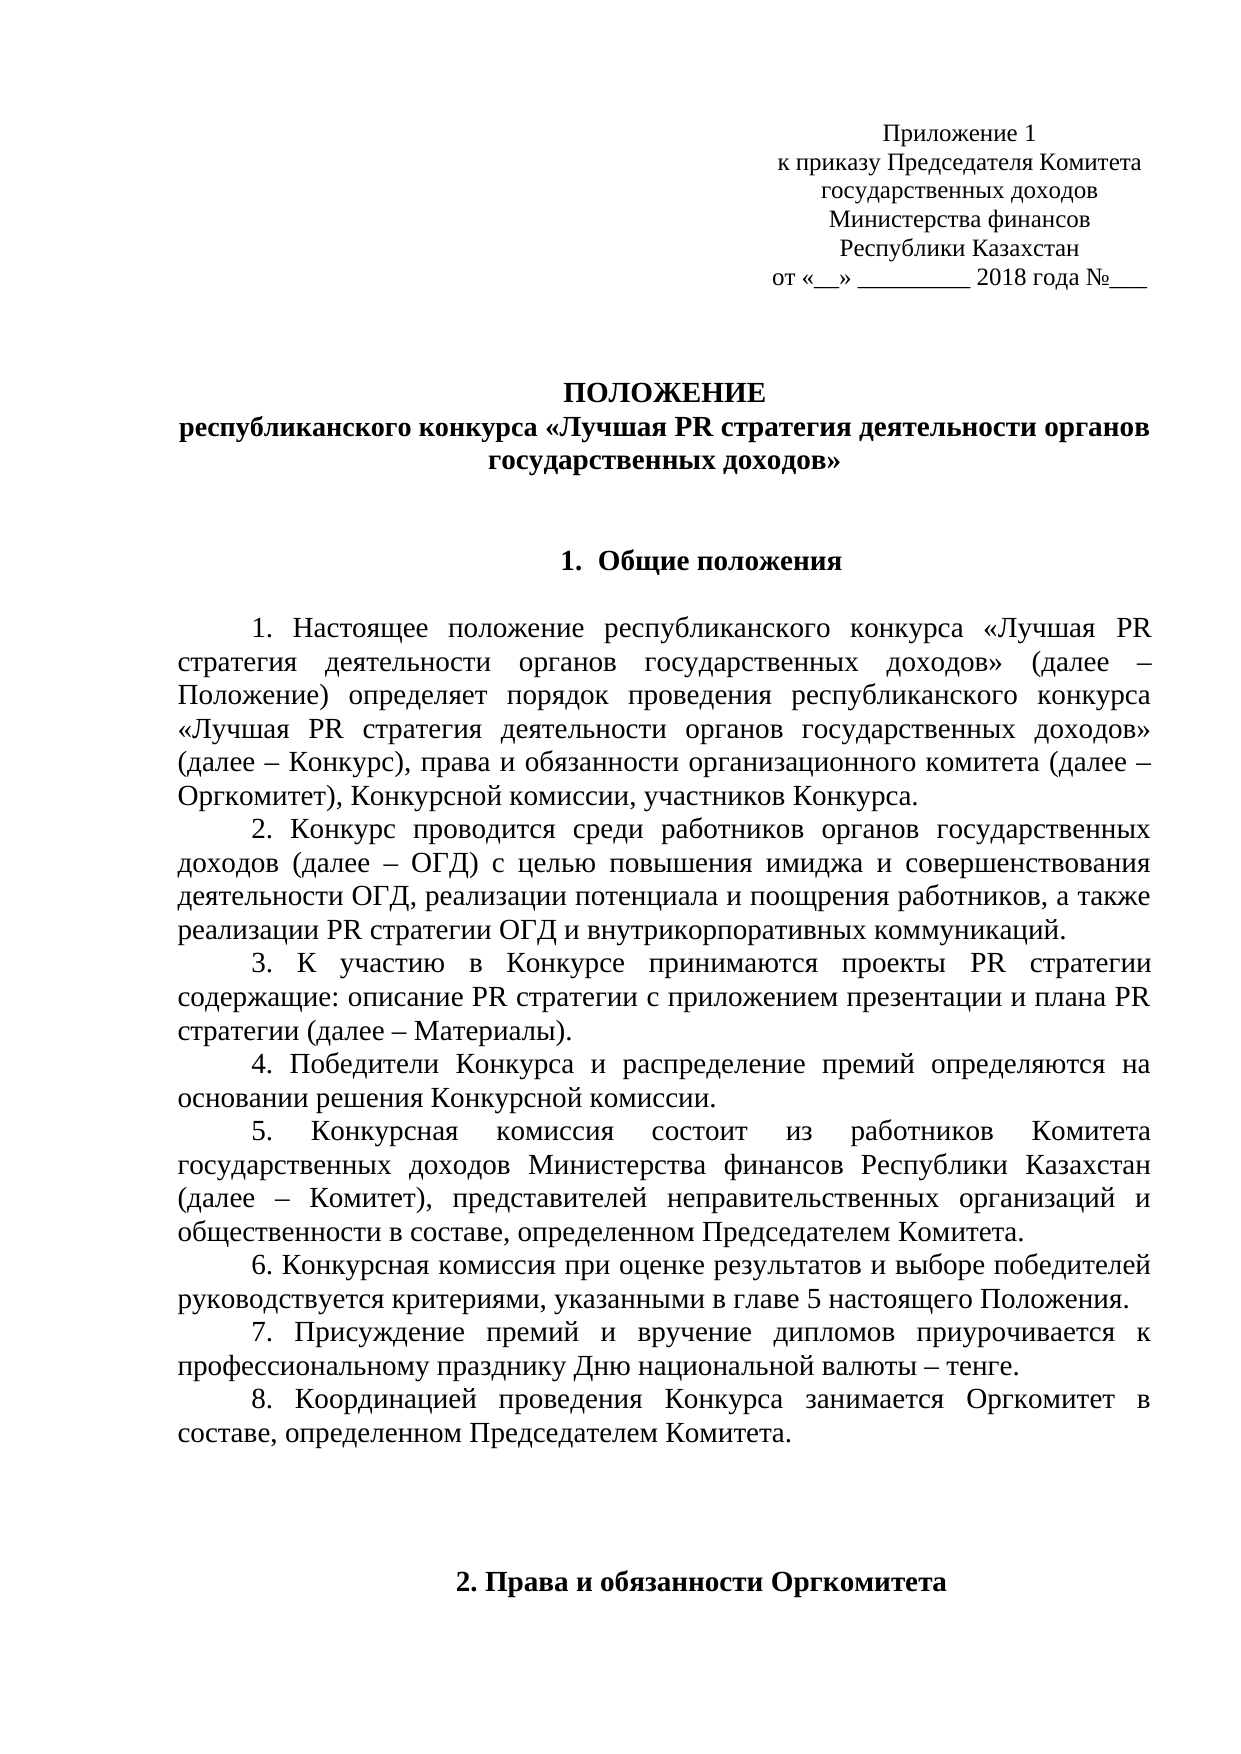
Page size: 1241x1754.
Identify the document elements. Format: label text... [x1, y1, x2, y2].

list Общие положения [251, 543, 1152, 577]
text 2. Конкурс проводится среди работников органов государственных доходов (далее – ОГД) с целью повышения имиджа и совершенствования деятельности ОГД, реализации потенциала и поощрения работников, а также реализации PR стратегии ОГД и внутрикорпоративных коммуникаций. [177, 811, 1152, 946]
text ПОЛОЖЕНИЕ [177, 375, 1152, 409]
text 4. Победители Конкурса и распределение премий определяются на основании решения Конкурсной комиссии. [177, 1046, 1152, 1113]
text Республики Казахстан [767, 233, 1152, 262]
text от «__» _________ 2018 года №___ [767, 262, 1152, 291]
text 7. Присуждение премий и вручение дипломов приурочивается к профессиональному празднику Дню национальной валюты – тенге. [177, 1314, 1152, 1382]
text 5. Конкурсная комиссия состоит из работников Комитета государственных доходов Министерства финансов Республики Казахстан (далее – Комитет), представителей неправительственных организаций и общественности в составе, определенном Председателем Комитета. [177, 1113, 1152, 1247]
text 6. Конкурсная комиссия при оценке результатов и выборе победителей руководствуется критериями, указанными в главе 5 настоящего Положения. [177, 1247, 1152, 1314]
text к приказу Председателя Комитета [767, 147, 1152, 176]
text 1. Настоящее положение республиканского конкурса «Лучшая PR стратегия деятельности органов государственных доходов» (далее – Положение) определяет порядок проведения республиканского конкурса «Лучшая PR стратегия деятельности органов государственных доходов» (далее – Конкурс), права и обязанности организационного комитета (далее – Оргкомитет), Конкурсной комиссии, участников Конкурса. [177, 610, 1152, 811]
text республиканского конкурса «Лучшая PR стратегия деятельности органов государственных доходов» [177, 409, 1152, 476]
text 8. Координацией проведения Конкурса занимается Оргкомитет в составе, определенном Председателем Комитета. [177, 1382, 1152, 1449]
text 2. Права и обязанности Оргкомитета [177, 1564, 1152, 1597]
text 3. К участию в Конкурсе принимаются проекты PR стратегии содержащие: описание PR стратегии с приложением презентации и плана PR стратегии (далее – Материалы). [177, 946, 1152, 1046]
text государственных доходов [767, 176, 1152, 204]
text Министерства финансов [767, 204, 1152, 233]
text Приложение 1 [767, 118, 1152, 147]
